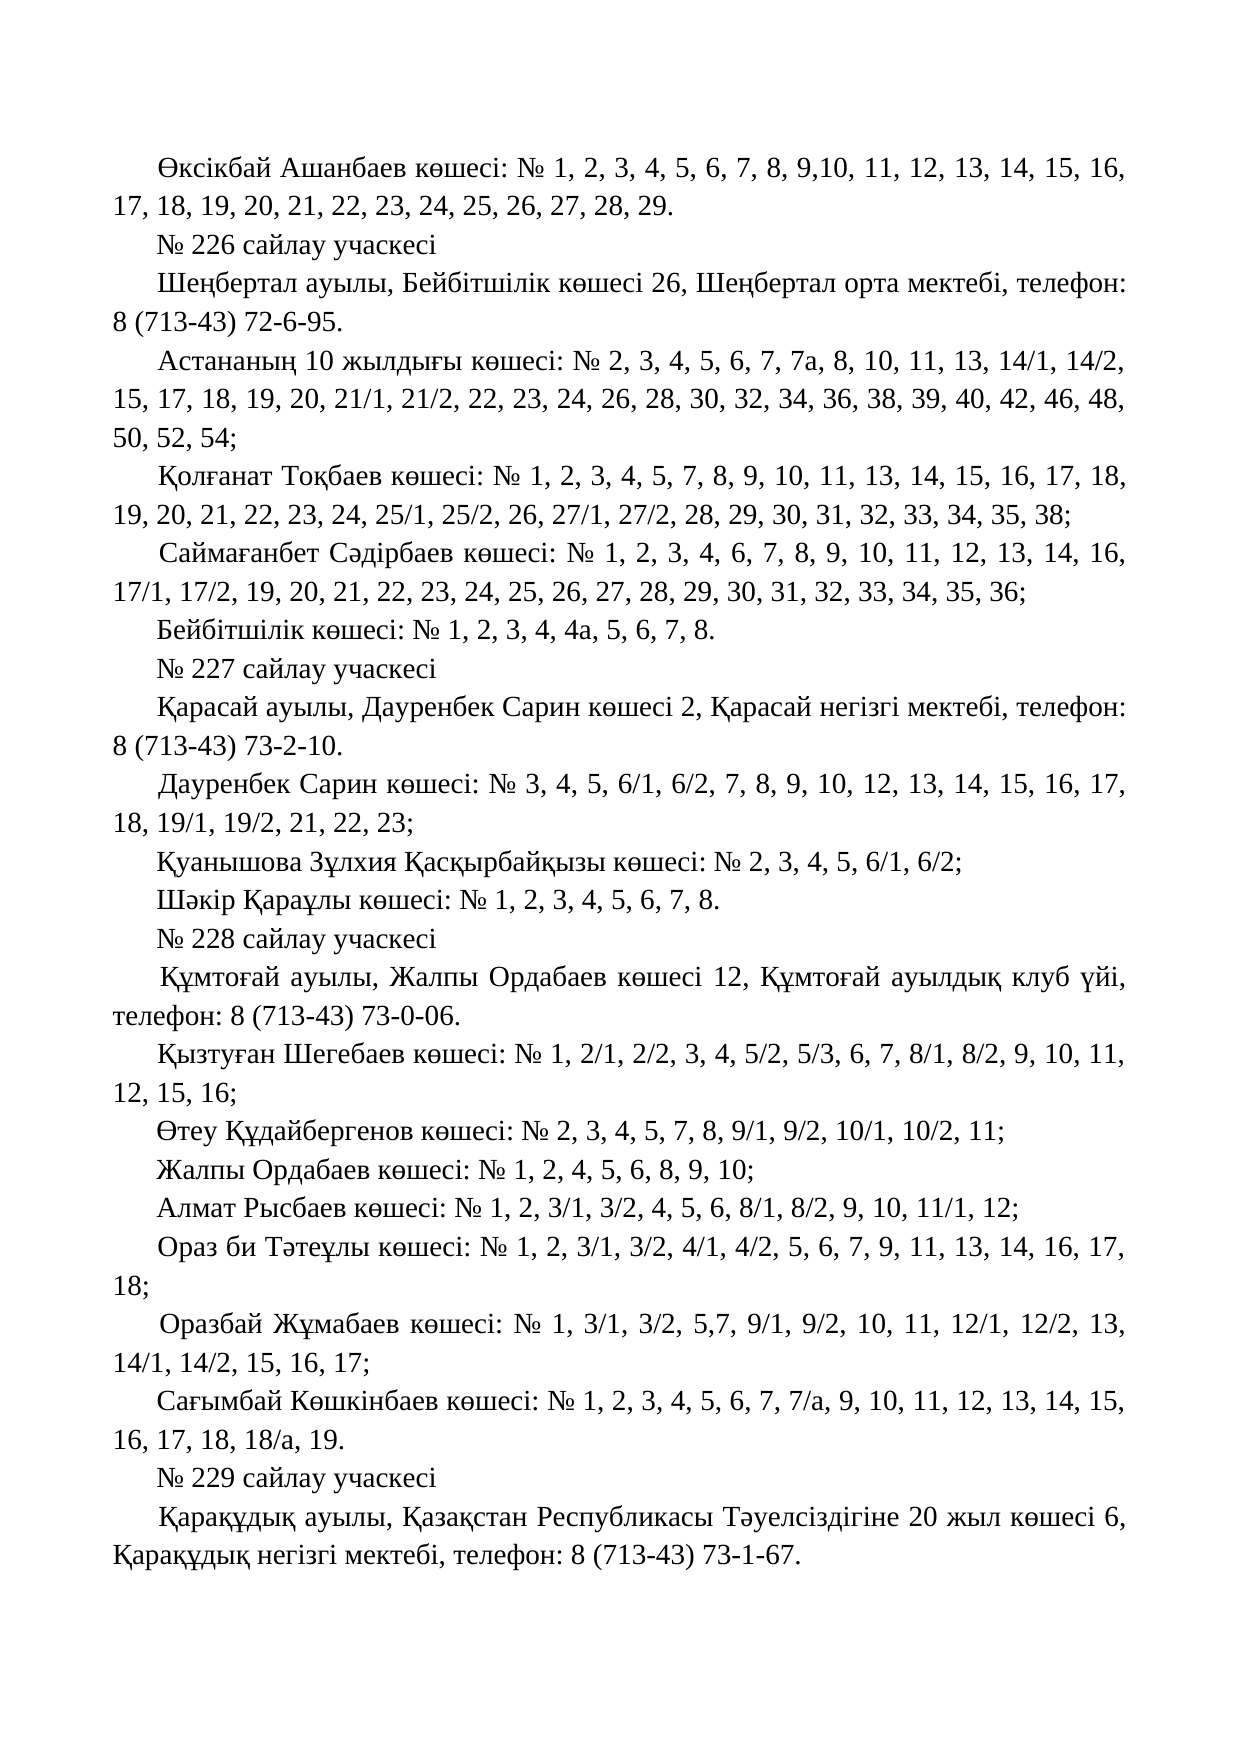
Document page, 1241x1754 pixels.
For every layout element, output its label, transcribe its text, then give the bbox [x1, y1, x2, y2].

text № 227 сайлау учаскесі [112, 651, 1128, 684]
text Сағымбай Көшкінбаев көшесі: № 1, 2, 3, 4, 5, 6, 7, 7/а, 9, 10, 11, 12, 13, 14, 15, 16, 17, 18, 18/а, 19. [112, 1383, 1128, 1455]
text Қуанышова Зұлхия Қасқырбайқызы көшесі: № 2, 3, 4, 5, 6/1, 6/2; [112, 844, 1128, 877]
text Қарақұдық ауылы, Қазақстан Республикасы Тәуелсіздігіне 20 жыл көшесі 6, Қарақұдық негізгі мектебі, телефон: 8 (713-43) 73-1-67. [112, 1499, 1128, 1571]
text Шеңбертал ауылы, Бейбітшілік көшесі 26, Шеңбертал орта мектебі, телефон: 8 (713-43) 72-6-95. [112, 266, 1128, 338]
text Қолғанат Тоқбаев көшесі: № 1, 2, 3, 4, 5, 7, 8, 9, 10, 11, 13, 14, 15, 16, 17, 18, 19, 20, 21, 22, 23, 24, 25/1, 25/2, 26, 27/1, 27/2, 28, 29, 30, 31, 32, 33, 34, 35, 38; [112, 458, 1128, 530]
text № 229 сайлау учаскесі [112, 1460, 1128, 1494]
text Дауренбек Сарин көшесі: № 3, 4, 5, 6/1, 6/2, 7, 8, 9, 10, 12, 13, 14, 15, 16, 17, 18, 19/1, 19/2, 21, 22, 23; [112, 767, 1128, 839]
text Саймағанбет Сәдірбаев көшесі: № 1, 2, 3, 4, 6, 7, 8, 9, 10, 11, 12, 13, 14, 16, 17/1, 17/2, 19, 20, 21, 22, 23, 24, 25, 26, 27, 28, 29, 30, 31, 32, 33, 34, 35, 36; [112, 535, 1128, 607]
text Қызтуған Шегебаев көшесі: № 1, 2/1, 2/2, 3, 4, 5/2, 5/3, 6, 7, 8/1, 8/2, 9, 10, 11, 12, 15, 16; [112, 1036, 1128, 1108]
text Алмат Рысбаев көшесі: № 1, 2, 3/1, 3/2, 4, 5, 6, 8/1, 8/2, 9, 10, 11/1, 12; [112, 1191, 1128, 1224]
text № 228 сайлау учаскесі [112, 921, 1128, 954]
text Оразбай Жұмабаев көшесі: № 1, 3/1, 3/2, 5,7, 9/1, 9/2, 10, 11, 12/1, 12/2, 13, 14/1, 14/2, 15, 16, 17; [112, 1306, 1128, 1378]
text Шәкір Қараұлы көшесі: № 1, 2, 3, 4, 5, 6, 7, 8. [112, 882, 1128, 916]
text Құмтоғай ауылы, Жалпы Ордабаев көшесі 12, Құмтоғай ауылдық клуб үйі, телефон: 8 (713-43) 73-0-06. [112, 959, 1128, 1031]
text Астананың 10 жылдығы көшесі: № 2, 3, 4, 5, 6, 7, 7а, 8, 10, 11, 13, 14/1, 14/2, 15, 17, 18, 19, 20, 21/1, 21/2, 22, 23, 24, 26, 28, 30, 32, 34, 36, 38, 39, 40, 42, 46, 48, 50, 52, 54; [112, 343, 1128, 453]
text Өтеу Құдайбергенов көшесі: № 2, 3, 4, 5, 7, 8, 9/1, 9/2, 10/1, 10/2, 11; [112, 1113, 1128, 1147]
text Бейбітшілік көшесі: № 1, 2, 3, 4, 4а, 5, 6, 7, 8. [112, 612, 1128, 646]
text № 226 сайлау учаскесі [112, 227, 1128, 261]
text Қарасай ауылы, Дауренбек Сарин көшесі 2, Қарасай негізгі мектебі, телефон: 8 (713-43) 73-2-10. [112, 689, 1128, 762]
text Жалпы Ордабаев көшесі: № 1, 2, 4, 5, 6, 8, 9, 10; [112, 1152, 1128, 1186]
text Ораз би Тәтеұлы көшесі: № 1, 2, 3/1, 3/2, 4/1, 4/2, 5, 6, 7, 9, 11, 13, 14, 16, 17, 18; [112, 1229, 1128, 1301]
text Өксікбай Ашанбаев көшесі: № 1, 2, 3, 4, 5, 6, 7, 8, 9,10, 11, 12, 13, 14, 15, 16, 17, 18, 19, 20, 21, 22, 23, 24, 25, 26, 27, 28, 29. [112, 150, 1128, 222]
